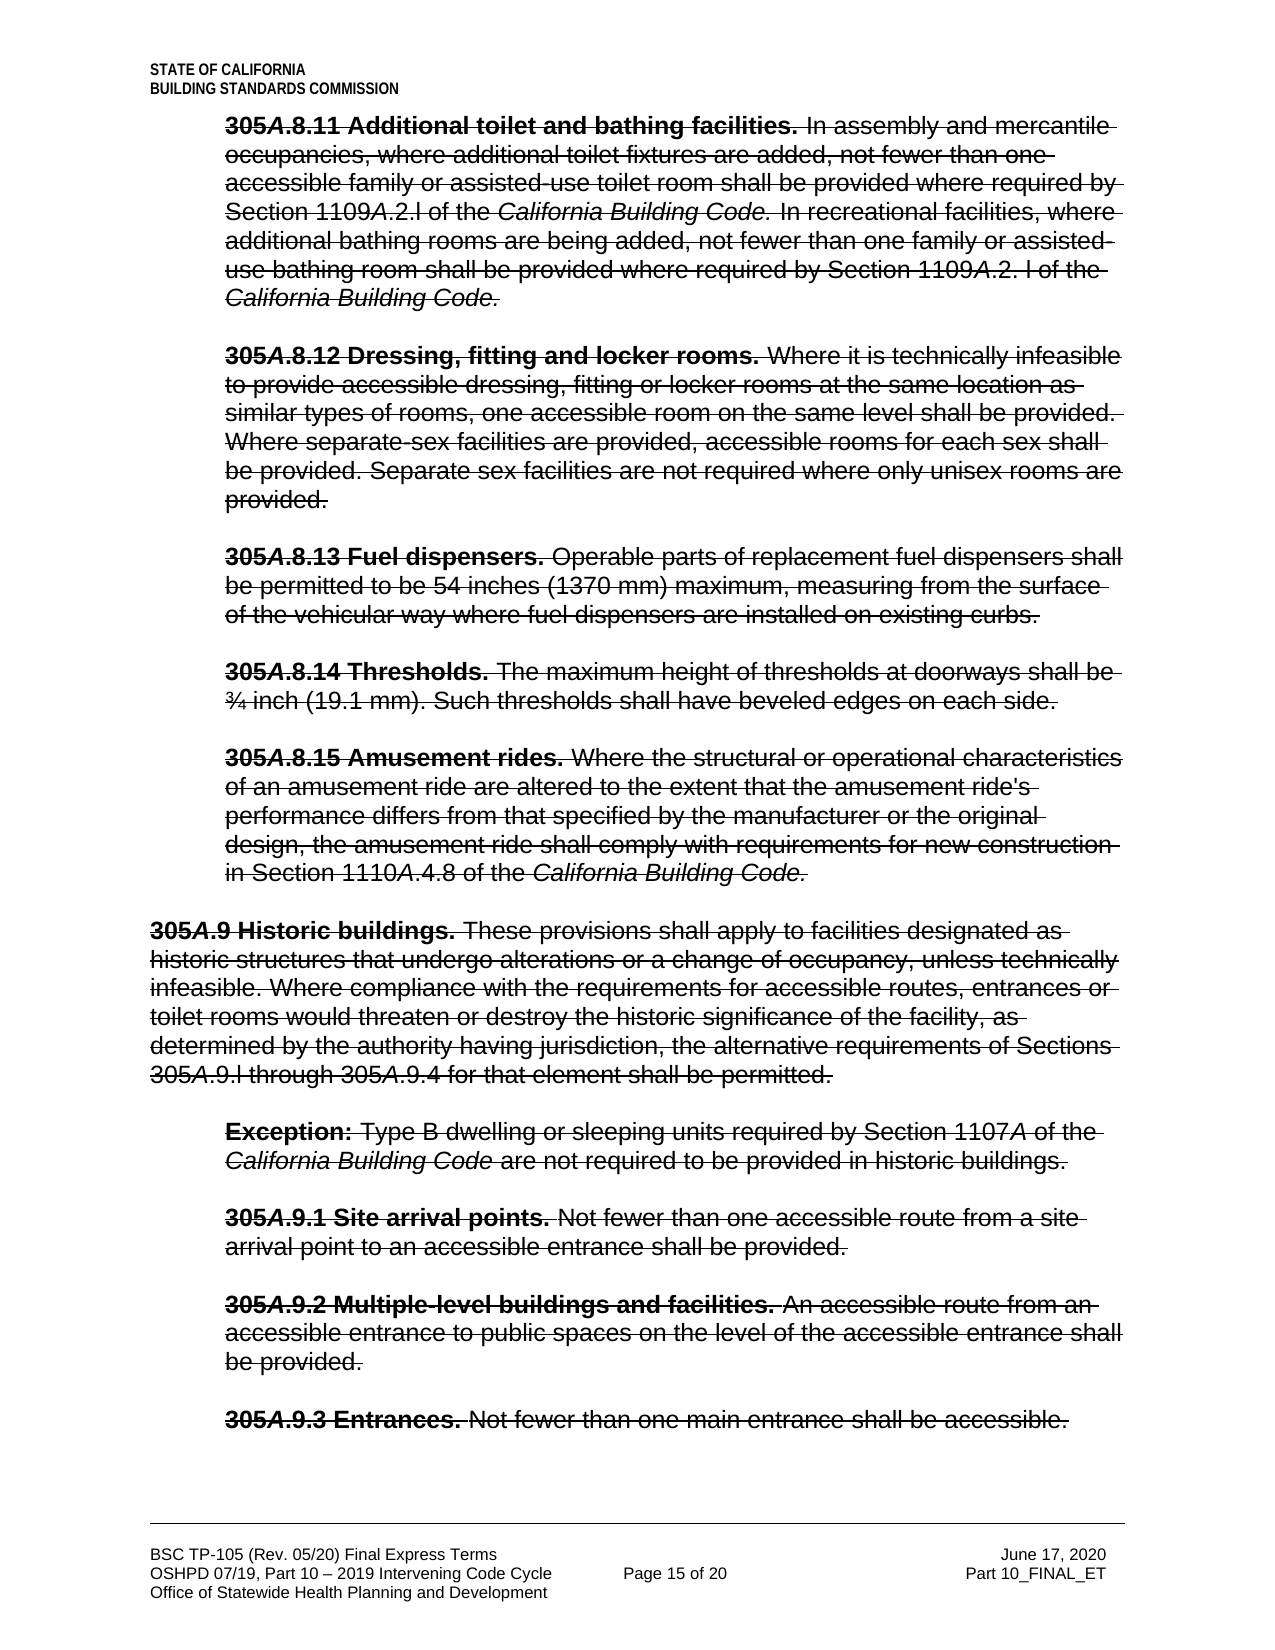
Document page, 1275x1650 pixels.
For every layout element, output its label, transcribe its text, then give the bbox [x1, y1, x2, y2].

text 305A.9.1 Site arrival points. Not fewer than one accessible route from a site arrival point to an accessible entrance shall be provided. [225, 1203, 1125, 1261]
text 305A.8.15 Amusement rides. Where the structural or operational characteristics of an amusement ride are altered to the extent that the amusement ride's performance differs from that specified by the manufacturer or the original design, the amusement ride shall comply with requirements for new construction in Section 1110A.4.8 of the California Building Code. [225, 743, 1125, 887]
text 305A.9.2 Multiple-level buildings and facilities. An accessible route from an accessible entrance to public spaces on the level of the accessible entrance shall be provided. [225, 1289, 1125, 1376]
text 305A.8.13 Fuel dispensers. Operable parts of replacement fuel dispensers shall be permitted to be 54 inches (1370 mm) maximum, measuring from the surface of the vehicular way where fuel dispensers are installed on existing curbs. [225, 542, 1125, 628]
text 305A.8.11 Additional toilet and bathing facilities. In assembly and mercantile occupancies, where additional toilet fixtures are added, not fewer than one accessible family or assisted-use toilet room shall be provided where required by Section 1109A.2.l of the California Building Code. In recreational facilities, where additional bathing rooms are being added, not fewer than one family or assisted-use bathing room shall be provided where required by Section 1109A.2. l of the California Building Code. [225, 111, 1125, 312]
text 305A.9 Historic buildings. These provisions shall apply to facilities designated as historic structures that undergo alterations or a change of occupancy, unless technically infeasible. Where compliance with the requirements for accessible routes, entrances or toilet rooms would threaten or destroy the historic significance of the facility, as determined by the authority having jurisdiction, the alternative requirements of Sections 305A.9.l through 305A.9.4 for that element shall be permitted. [150, 916, 1125, 1088]
text 305A.9.3 Entrances. Not fewer than one main entrance shall be accessible. [225, 1404, 1125, 1433]
text Exception: Type B dwelling or sleeping units required by Section 1107A of the California Building Code are not required to be provided in historic buildings. [225, 1117, 1125, 1174]
text 305A.8.12 Dressing, fitting and locker rooms. Where it is technically infeasible to provide accessible dressing, fitting or locker rooms at the same location as similar types of rooms, one accessible room on the same level shall be provided. Where separate-sex facilities are provided, accessible rooms for each sex shall be provided. Separate sex facilities are not required where only unisex rooms are provided. [225, 341, 1125, 513]
text 305A.8.14 Thresholds. The maximum height of thresholds at doorways shall be ¾ inch (19.1 mm). Such thresholds shall have beveled edges on each side. [225, 657, 1125, 714]
